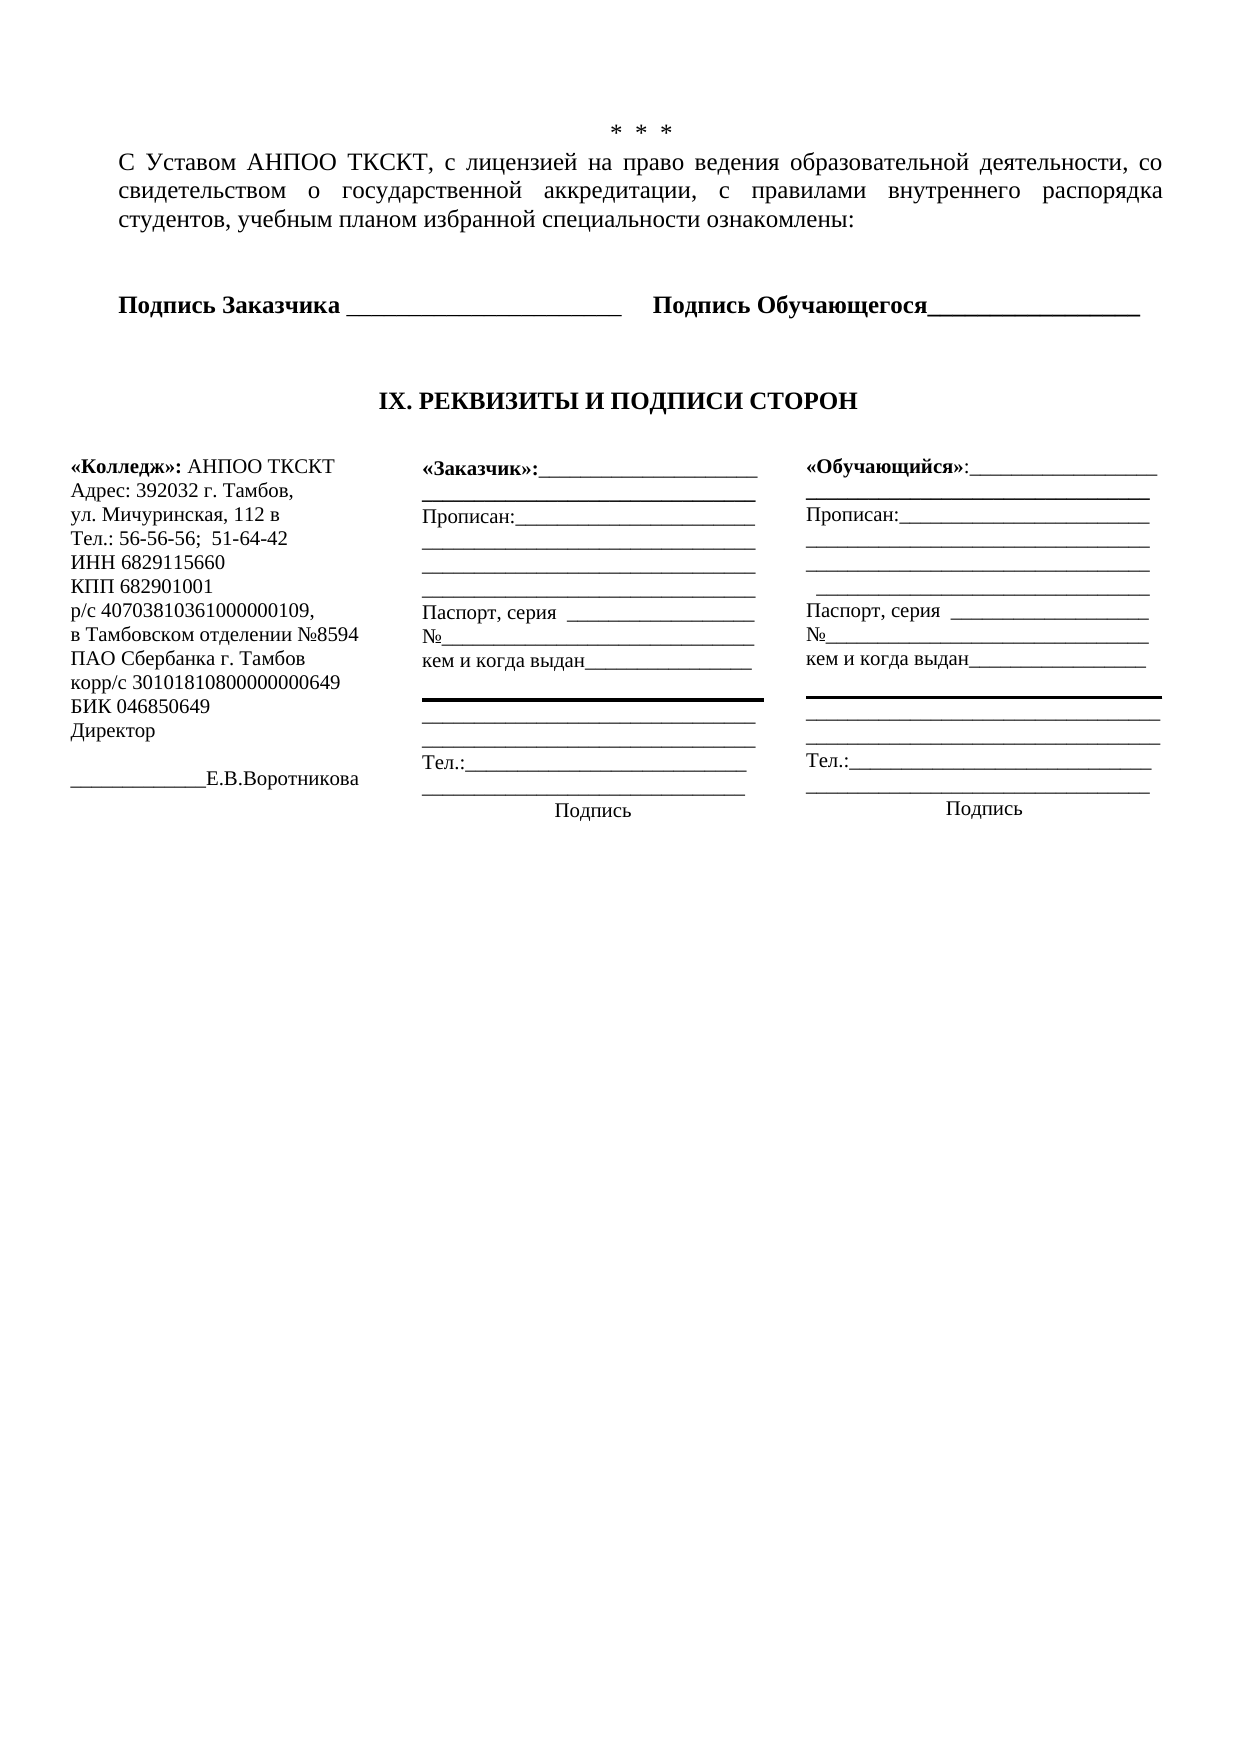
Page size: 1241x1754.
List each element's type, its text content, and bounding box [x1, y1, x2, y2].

table_header «Обучающийся»:__________________ _________________________________ Прописан:________________________ _________________________________ _________________________________ ________________________________ Паспорт, серия ___________________ №_______________________________ кем и когда выдан_________________ __________________________________ __________________________________ Тел.:_____________________________ _________________________________ Подпись [783, 454, 1181, 1111]
table_header «Заказчик»:_____________________ ________________________________ Прописан:_______________________ ________________________________________________________________________________________________ Паспорт, серия __________________ №______________________________ кем и когда выдан________________ ________________________________ ________________________________ Тел.:___________________________ _______________________________ Подпись [399, 454, 783, 1111]
text IX. РЕКВИЗИТЫ И ПОДПИСИ СТОРОН [130, 386, 1050, 415]
table_header «Колледж»: АНПОО ТКСКТ Адрес: 392032 г. Тамбов, ул. Мичуринская, 112 в Тел.: 56-56-56; 51-64-42 ИНН 6829115660 КПП 682901001 р/с 40703810361000000109, в Тамбовском отделении №8594 ПАО Сбербанка г. Тамбов корр/с 30101810800000000649 БИК 046850649 Директор _____________Е.В.Воротникова [59, 454, 399, 1111]
text С Уставом АНПОО ТКСКТ, с лицензией на право ведения образовательной деятельности, со свидетельством о государственной аккредитации, с правилами внутреннего распорядка студентов, учебным планом избранной специальности ознакомлены: [118, 147, 1164, 233]
text Подпись Заказчика ______________________ Подпись Обучающегося_________________ [118, 291, 1164, 319]
text * * * [118, 118, 1164, 147]
